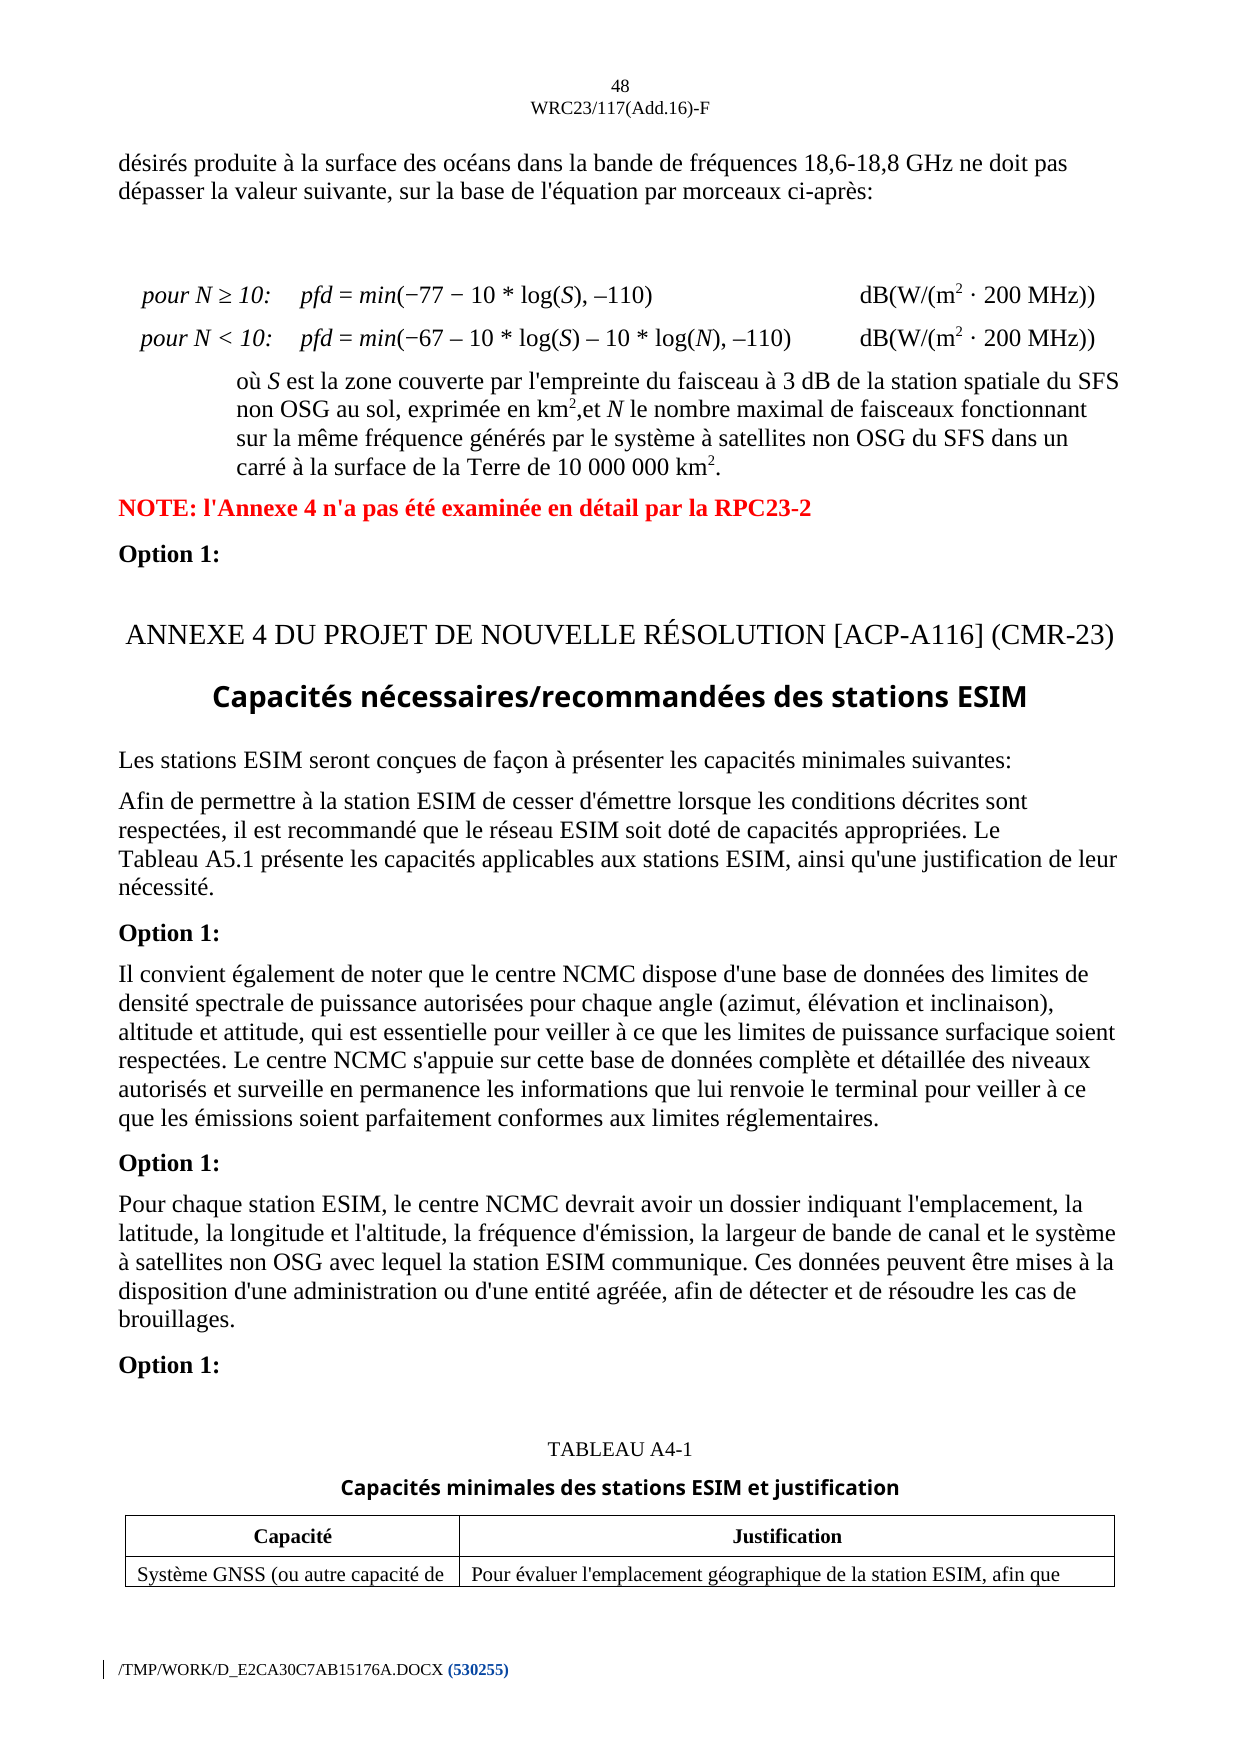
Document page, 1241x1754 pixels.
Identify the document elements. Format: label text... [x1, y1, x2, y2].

text Il convient également de noter que le centre NCMC dispose d'une base de données des limites de densité spectrale de puissance autorisées pour chaque angle (azimut, élévation et inclinaison), altitude et attitude, qui est essentielle pour veiller à ce que les limites de puissance surfacique soient respectées. Le centre NCMC s'appuie sur cette base de données complète et détaillée des niveaux autorisés et surveille en permanence les informations que lui renvoie le terminal pour veiller à ce que les émissions soient parfaitement conformes aux limites réglementaires. [118, 959, 1122, 1132]
table_header pour N ≥ 10: [127, 268, 289, 311]
text ANNEXE 4 DU PROJET DE NOUVELLE RÉSOLUTION [ACP-A116] (Cmr-23) [118, 617, 1122, 651]
subtitle Option 1: [118, 539, 1122, 567]
title Les stations ESIM seront conçues de façon à présenter les capacités minimales suivantes: [118, 745, 1122, 774]
text Afin de permettre à la station ESIM de cesser d'émettre lorsque les conditions décrites sont respectées, il est recommandé que le réseau ESIM soit doté de capacités appropriées. Le Tableau A5.1 présente les capacités applicables aux stations ESIM, ainsi qu'une justification de leur nécessité. [118, 786, 1122, 901]
subtitle Option 1: [118, 1148, 1122, 1177]
table_cell dB(W/(m2 · 200 MHz)) [848, 311, 1113, 353]
text NOTE: l'Annexe 4 n'a pas été examinée en détail par la RPC23-2 [118, 493, 1122, 522]
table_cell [126, 1557, 459, 1586]
subtitle Option 1: [118, 918, 1122, 947]
table_header Justification [460, 1516, 1114, 1556]
table_cell pfd = min(−67 – 10 * log(S) – 10 * log(N), –110) [289, 311, 848, 353]
text Pour chaque station ESIM, le centre NCMC devrait avoir un dossier indiquant l'emplacement, la latitude, la longitude et l'altitude, la fréquence d'émission, la largeur de bande de canal et le système à satellites non OSG avec lequel la station ESIM communique. Ces données peuvent être mises à la disposition d'une administration ou d'une entité agréée, afin de détecter et de résoudre les cas de brouillages. [118, 1189, 1122, 1333]
table_header Capacité [126, 1516, 459, 1556]
title Capacités nécessaires/recommandées des stations ESIM [118, 676, 1122, 716]
text où S est la zone couverte par l'empreinte du faisceau à 3 dB de la station spatiale du SFS non OSG au sol, exprimée en km2,et N le nombre maximal de faisceaux fonctionnant sur la même fréquence générés par le système à satellites non OSG du SFS dans un carré à la surface de la Terre de 10 000 000 km2. [118, 366, 1122, 481]
subtitle Option 1: [118, 1350, 1122, 1379]
text TableAU a4-1 [118, 1437, 1122, 1461]
title Capacités minimales des stations ESIM et justification [118, 1473, 1122, 1502]
table_header pfd = min(−77 − 10 * log(S), –110) [289, 268, 848, 311]
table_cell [460, 1557, 1114, 1586]
table_cell pour N < 10: [127, 311, 289, 353]
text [118, 148, 1122, 205]
table_header dB(W/(m2 · 200 MHz)) [848, 268, 1113, 311]
